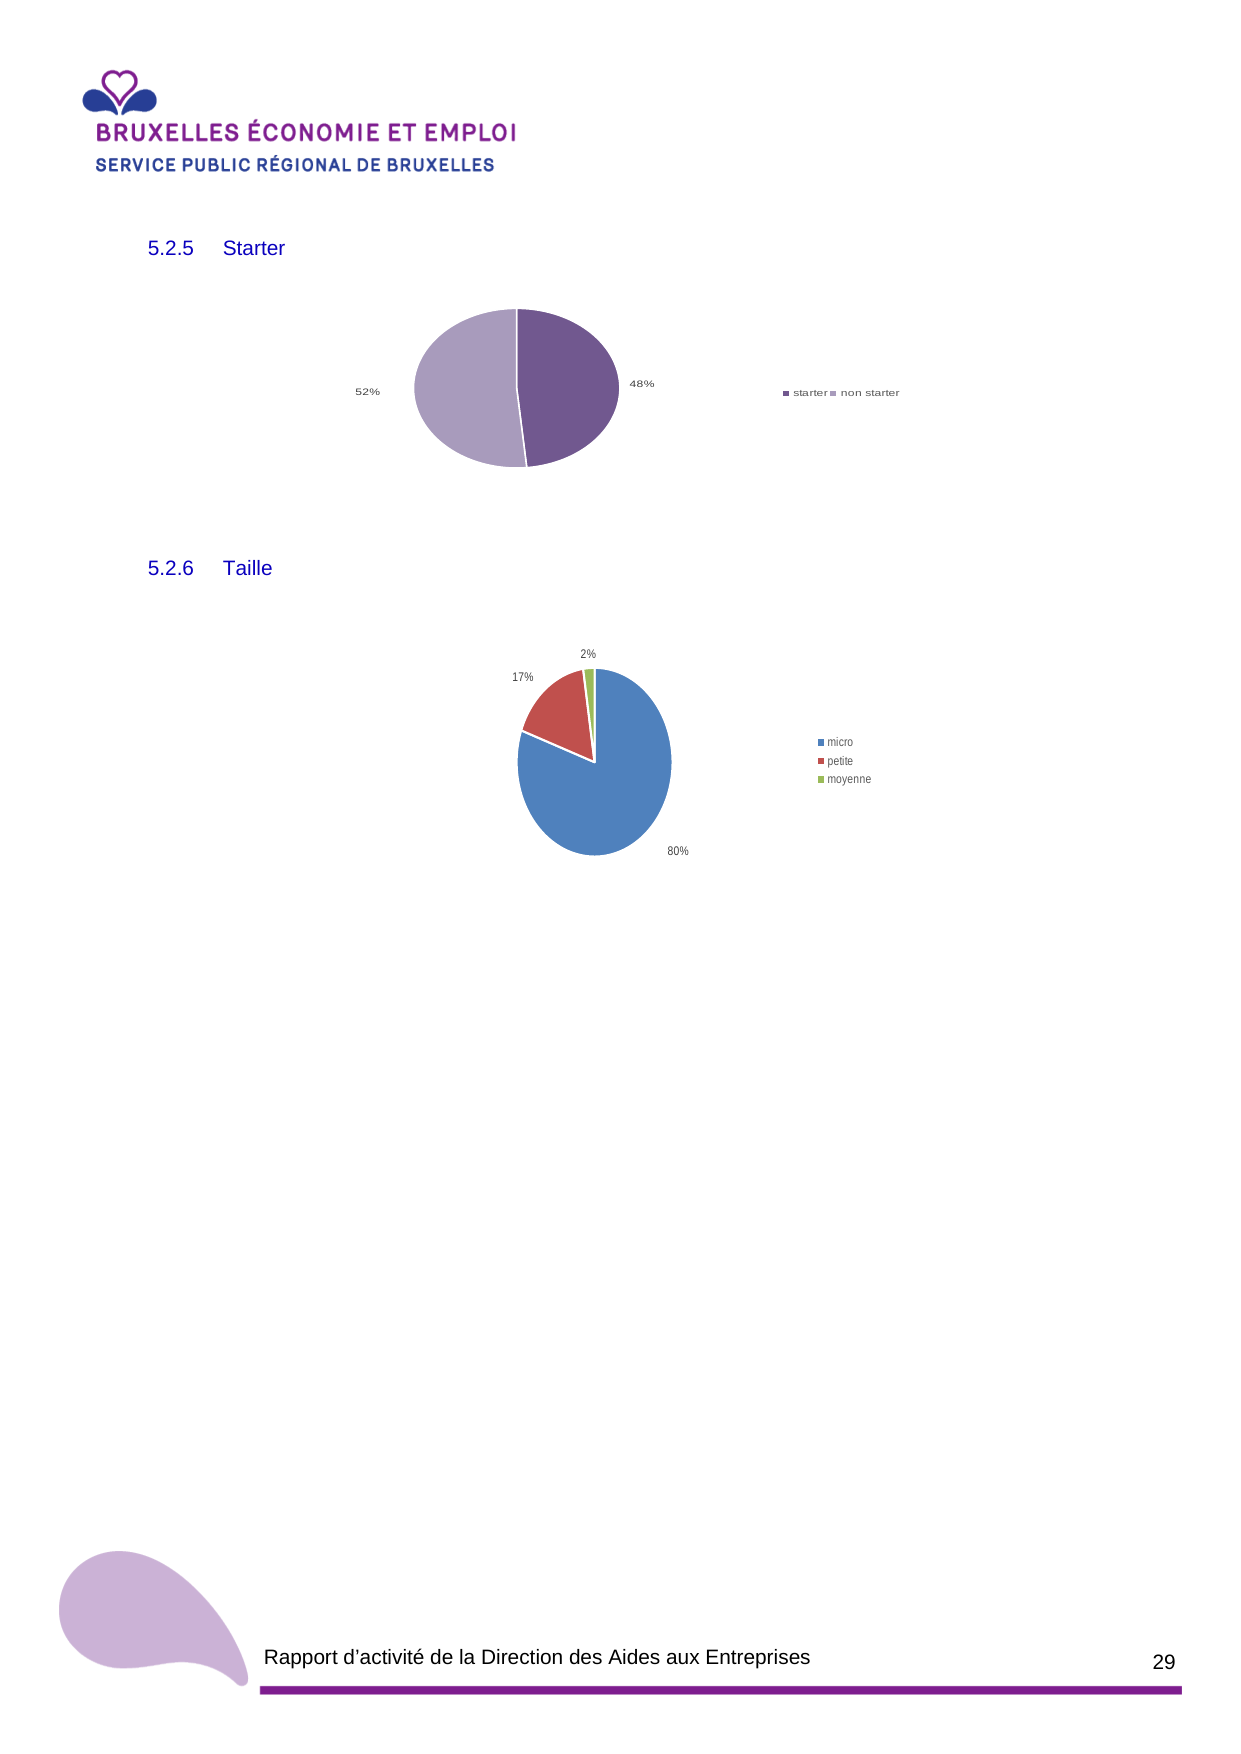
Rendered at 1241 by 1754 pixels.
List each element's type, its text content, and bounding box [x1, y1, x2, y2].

subtitle Starter [148, 236, 1092, 260]
picture [0, 1542, 1241, 1754]
subtitle Taille [148, 555, 1092, 579]
picture [0, 0, 1241, 191]
